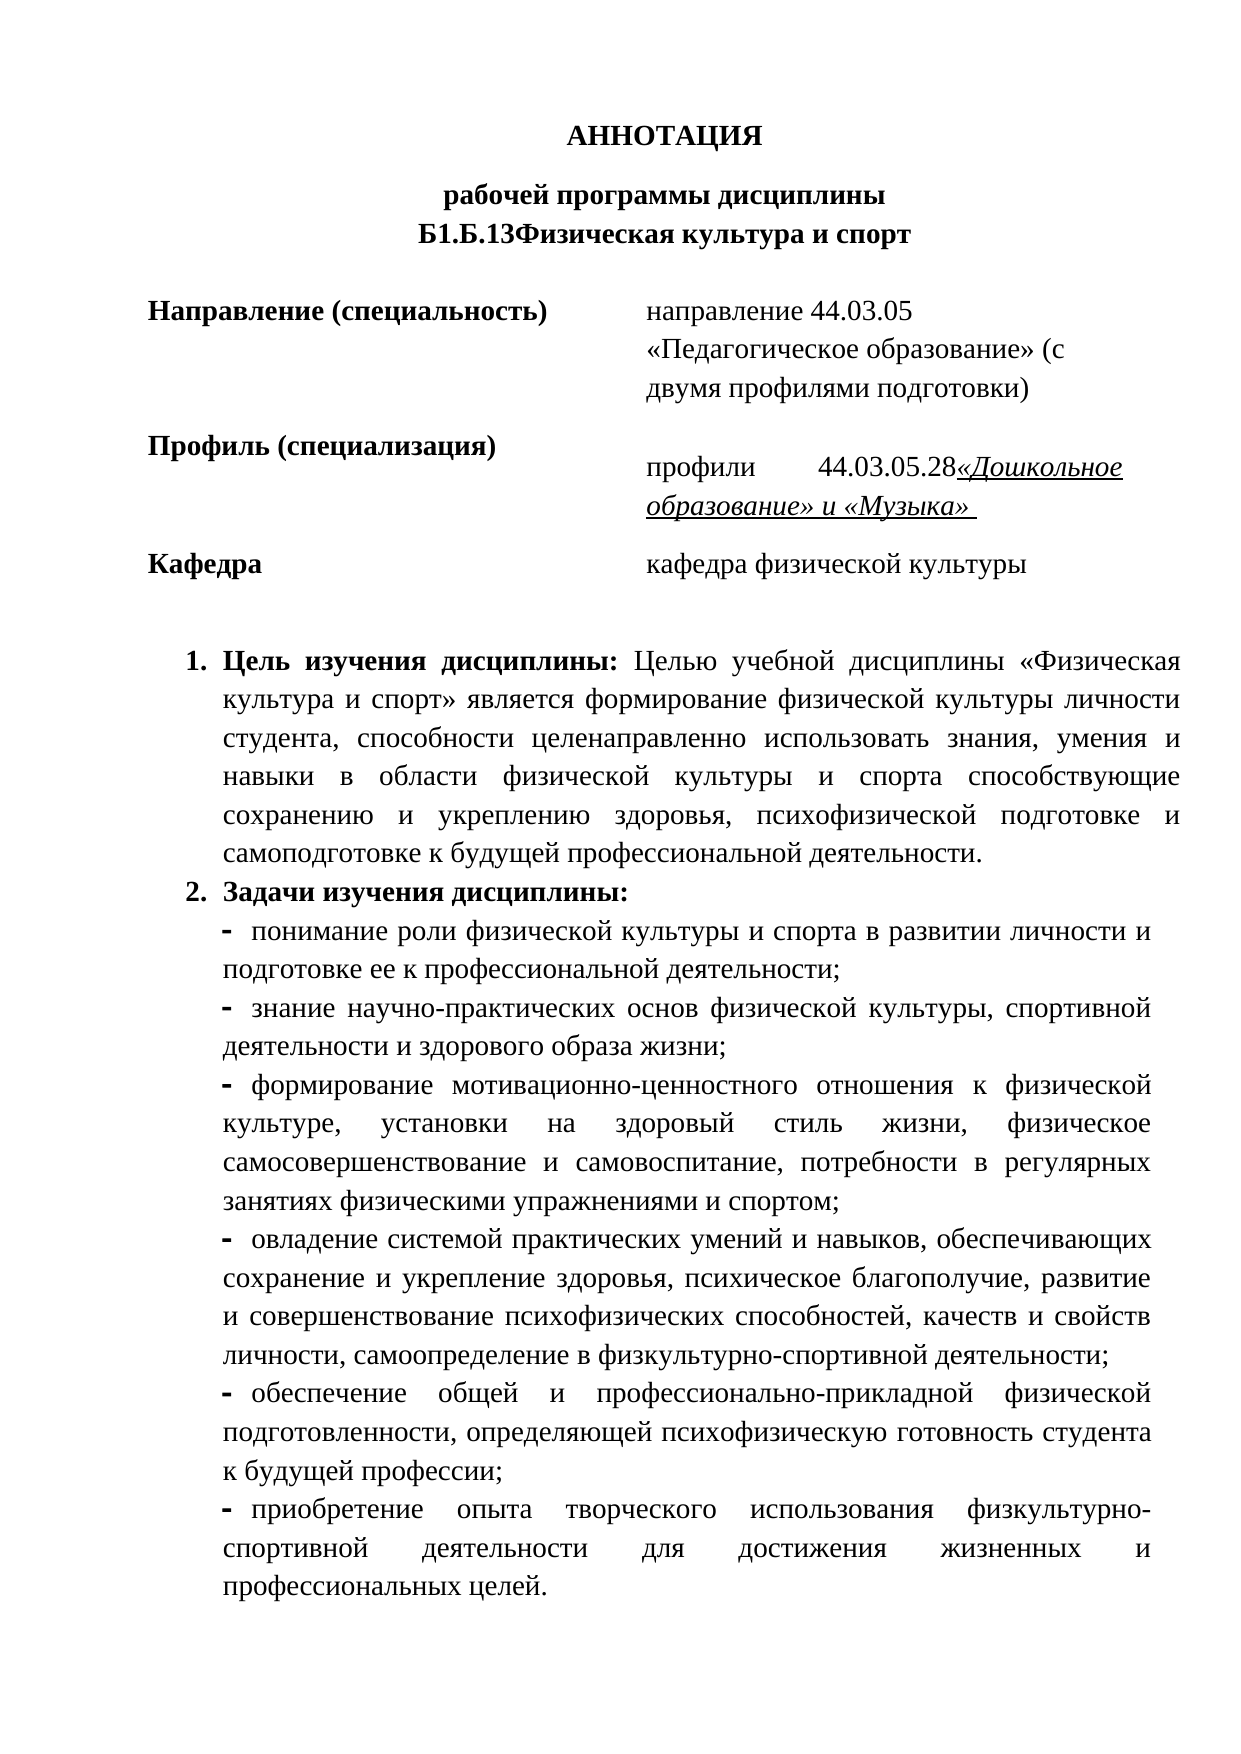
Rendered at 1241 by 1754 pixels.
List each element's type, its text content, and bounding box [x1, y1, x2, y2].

text рабочей программы дисциплины [148, 177, 1181, 211]
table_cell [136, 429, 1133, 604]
list Цель изучения дисциплины: Целью учебной дисциплины «Физическая культура и спорт» является формирование физической культуры личности студента, способности целенаправленно использовать знания, умения и навыки в области физической культуры и спорта способствующие сохранению и укреплению здоровья, психофизической подготовке и самоподготовке к будущей профессиональной деятельности. [185, 643, 1181, 869]
list приобретение опыта творческого использования физкультурно-спортивной деятельности для достижения жизненных и профессиональных целей. [222, 1491, 1152, 1602]
list обеспечение общей и профессионально-прикладной физической подготовленности, определяющей психофизическую готовность студента к будущей профессии; [222, 1376, 1152, 1486]
list понимание роли физической культуры и спорта в развитии личности и подготовке ее к профессиональной деятельности; [222, 913, 1152, 985]
text Б1.Б.13Физическая культура и спорт [148, 216, 1181, 249]
list овладение системой практических умений и навыков, обеспечивающих сохранение и укрепление здоровья, психическое благополучие, развитие и совершенствование психофизических способностей, качеств и свойств личности, самоопределение в физкультурно-спортивной деятельности; [222, 1221, 1152, 1371]
list формирование мотивационно-ценностного отношения к физической культуре, установки на здоровый стиль жизни, физическое самосовершенствование и самовоспитание, потребности в регулярных занятиях физическими упражнениями и спортом; [222, 1067, 1152, 1216]
list Задачи изучения дисциплины: [185, 874, 1181, 908]
text АННОТАЦИЯ [148, 118, 1181, 152]
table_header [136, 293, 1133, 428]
list знание научно-практических основ физической культуры, спортивной деятельности и здорового образа жизни; [222, 990, 1152, 1062]
